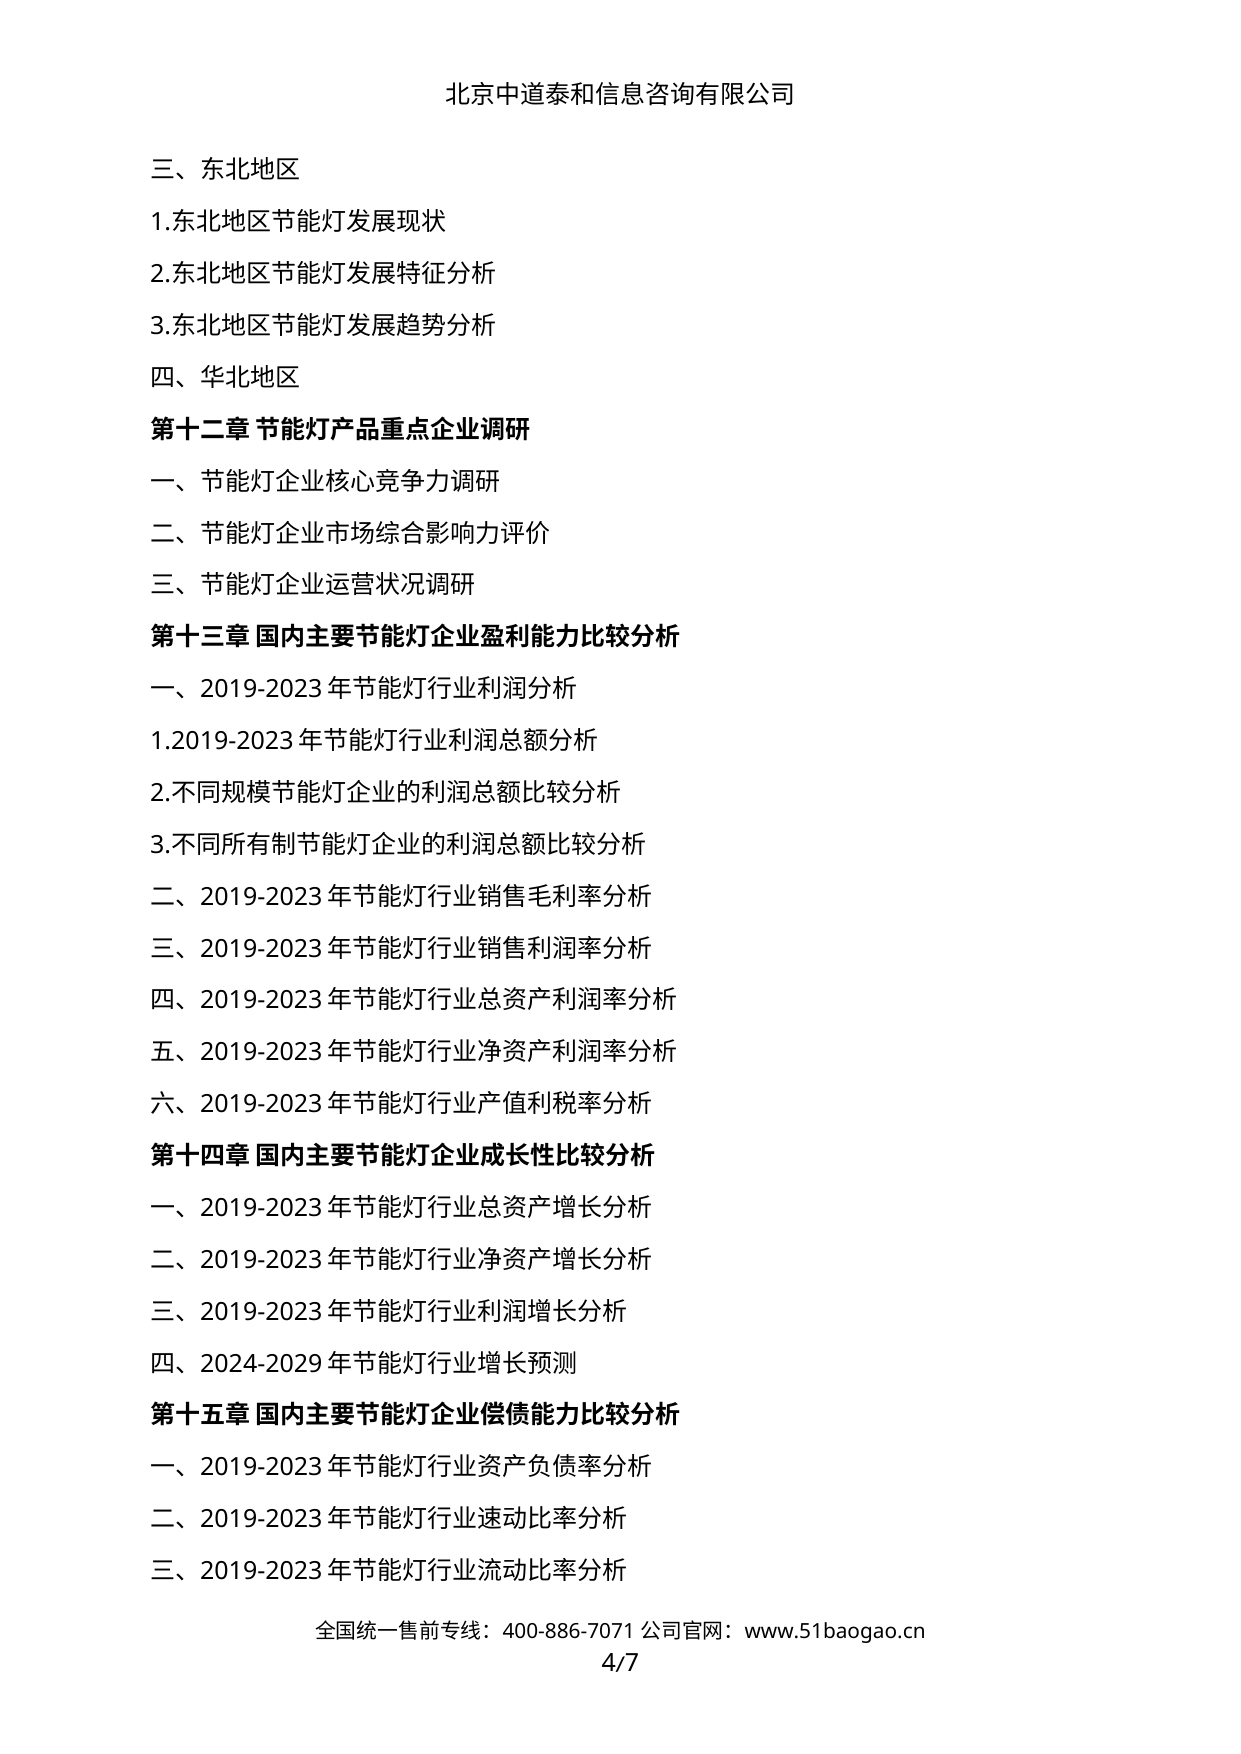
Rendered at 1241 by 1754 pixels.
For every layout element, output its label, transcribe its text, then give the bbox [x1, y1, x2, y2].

text 四、2019-2023年节能灯行业总资产利润率分析 [150, 980, 1090, 1016]
text 一、节能灯企业核心竞争力调研 [150, 461, 1090, 497]
text 第十二章 节能灯产品重点企业调研 [150, 409, 1090, 446]
text 二、2019-2023年节能灯行业销售毛利率分析 [150, 876, 1090, 912]
text 四、2024-2029年节能灯行业增长预测 [150, 1343, 1090, 1379]
text 三、东北地区 [150, 150, 1090, 186]
text 第十四章 国内主要节能灯企业成长性比较分析 [150, 1136, 1090, 1172]
text 五、2019-2023年节能灯行业净资产利润率分析 [150, 1032, 1090, 1068]
text 二、节能灯企业市场综合影响力评价 [150, 513, 1090, 549]
text 1.东北地区节能灯发展现状 [150, 202, 1090, 238]
text 四、华北地区 [150, 357, 1090, 394]
text 2.不同规模节能灯企业的利润总额比较分析 [150, 772, 1090, 809]
text 3.不同所有制节能灯企业的利润总额比较分析 [150, 824, 1090, 861]
text 六、2019-2023年节能灯行业产值利税率分析 [150, 1084, 1090, 1120]
text 2.东北地区节能灯发展特征分析 [150, 254, 1090, 290]
text 第十五章 国内主要节能灯企业偿债能力比较分析 [150, 1395, 1090, 1431]
text 三、2019-2023年节能灯行业利润增长分析 [150, 1291, 1090, 1327]
text 第十三章 国内主要节能灯企业盈利能力比较分析 [150, 617, 1090, 653]
text 三、2019-2023年节能灯行业销售利润率分析 [150, 928, 1090, 964]
text 二、2019-2023年节能灯行业速动比率分析 [150, 1499, 1090, 1535]
text 1.2019-2023年节能灯行业利润总额分析 [150, 721, 1090, 757]
text 一、2019-2023年节能灯行业总资产增长分析 [150, 1187, 1090, 1224]
text 二、2019-2023年节能灯行业净资产增长分析 [150, 1239, 1090, 1276]
text 一、2019-2023年节能灯行业利润分析 [150, 669, 1090, 705]
text 3.东北地区节能灯发展趋势分析 [150, 306, 1090, 342]
text 三、2019-2023年节能灯行业流动比率分析 [150, 1551, 1090, 1587]
text 一、2019-2023年节能灯行业资产负债率分析 [150, 1447, 1090, 1483]
text 三、节能灯企业运营状况调研 [150, 565, 1090, 601]
